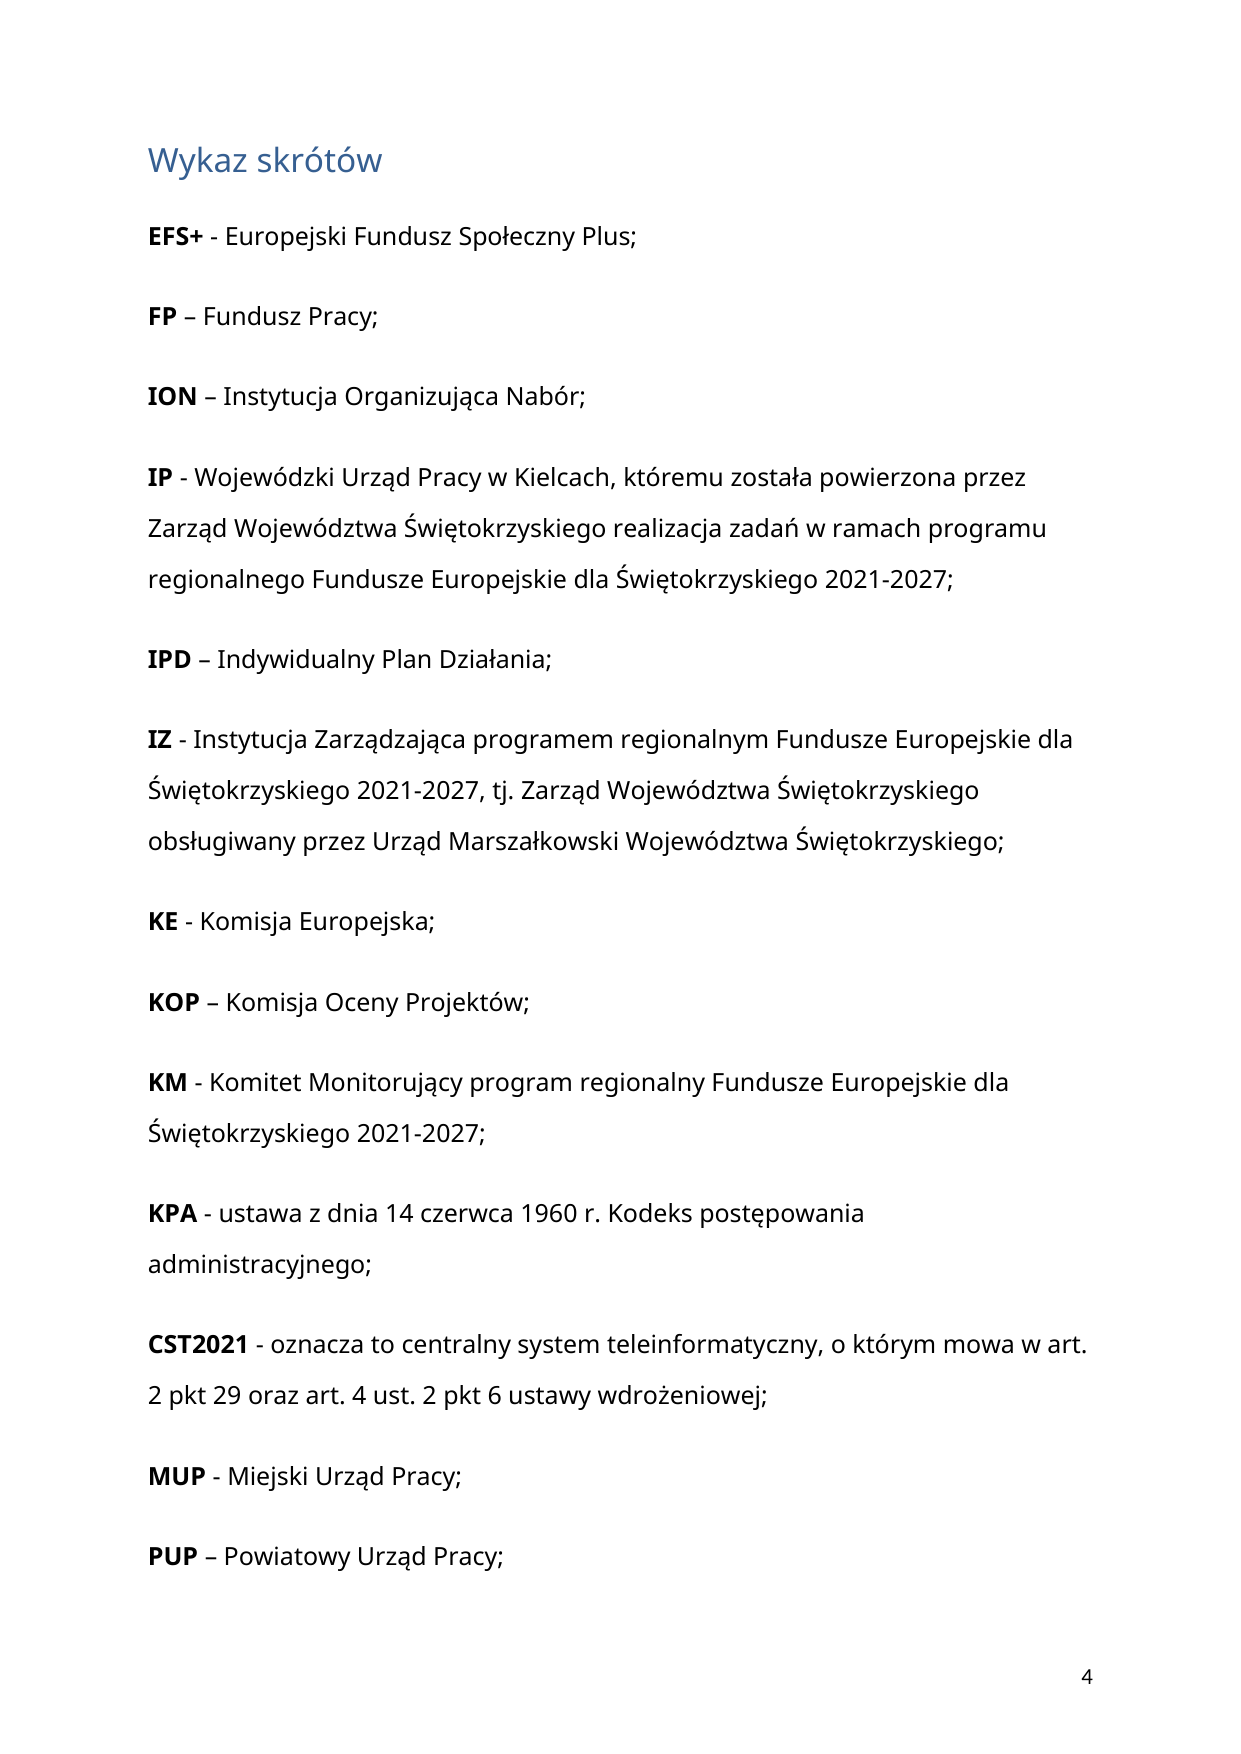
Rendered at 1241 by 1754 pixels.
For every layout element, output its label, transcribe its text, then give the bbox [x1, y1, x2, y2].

text MUP - Miejski Urząd Pracy; [148, 1458, 1092, 1492]
text PUP – Powiatowy Urząd Pracy; [148, 1538, 1092, 1572]
subtitle Wykaz skrótów [148, 137, 1092, 183]
text KM - Komitet Monitorujący program regionalny Fundusze Europejskie dla Świętokrzyskiego 2021-2027; [148, 1064, 1092, 1149]
text CST2021 - oznacza to centralny system teleinformatyczny, o którym mowa w art. 2 pkt 29 oraz art. 4 ust. 2 pkt 6 ustawy wdrożeniowej; [148, 1327, 1092, 1412]
text IPD – Indywidualny Plan Działania; [148, 641, 1092, 676]
text EFS+ - Europejski Fundusz Społeczny Plus; [148, 218, 1092, 253]
text KOP – Komisja Oceny Projektów; [148, 984, 1092, 1018]
text ION – Instytucja Organizująca Nabór; [148, 379, 1092, 413]
text KPA - ustawa z dnia 14 czerwca 1960 r. Kodeks postępowania administracyjnego; [148, 1196, 1092, 1281]
text KE - Komisja Europejska; [148, 904, 1092, 938]
text IP - Wojewódzki Urząd Pracy w Kielcach, któremu została powierzona przez Zarząd Województwa Świętokrzyskiego realizacja zadań w ramach programu regionalnego Fundusze Europejskie dla Świętokrzyskiego 2021-2027; [148, 459, 1092, 595]
text FP – Fundusz Pracy; [148, 299, 1092, 333]
text IZ - Instytucja Zarządzająca programem regionalnym Fundusze Europejskie dla Świętokrzyskiego 2021-2027, tj. Zarząd Województwa Świętokrzyskiego obsługiwany przez Urząd Marszałkowski Województwa Świętokrzyskiego; [148, 722, 1092, 858]
